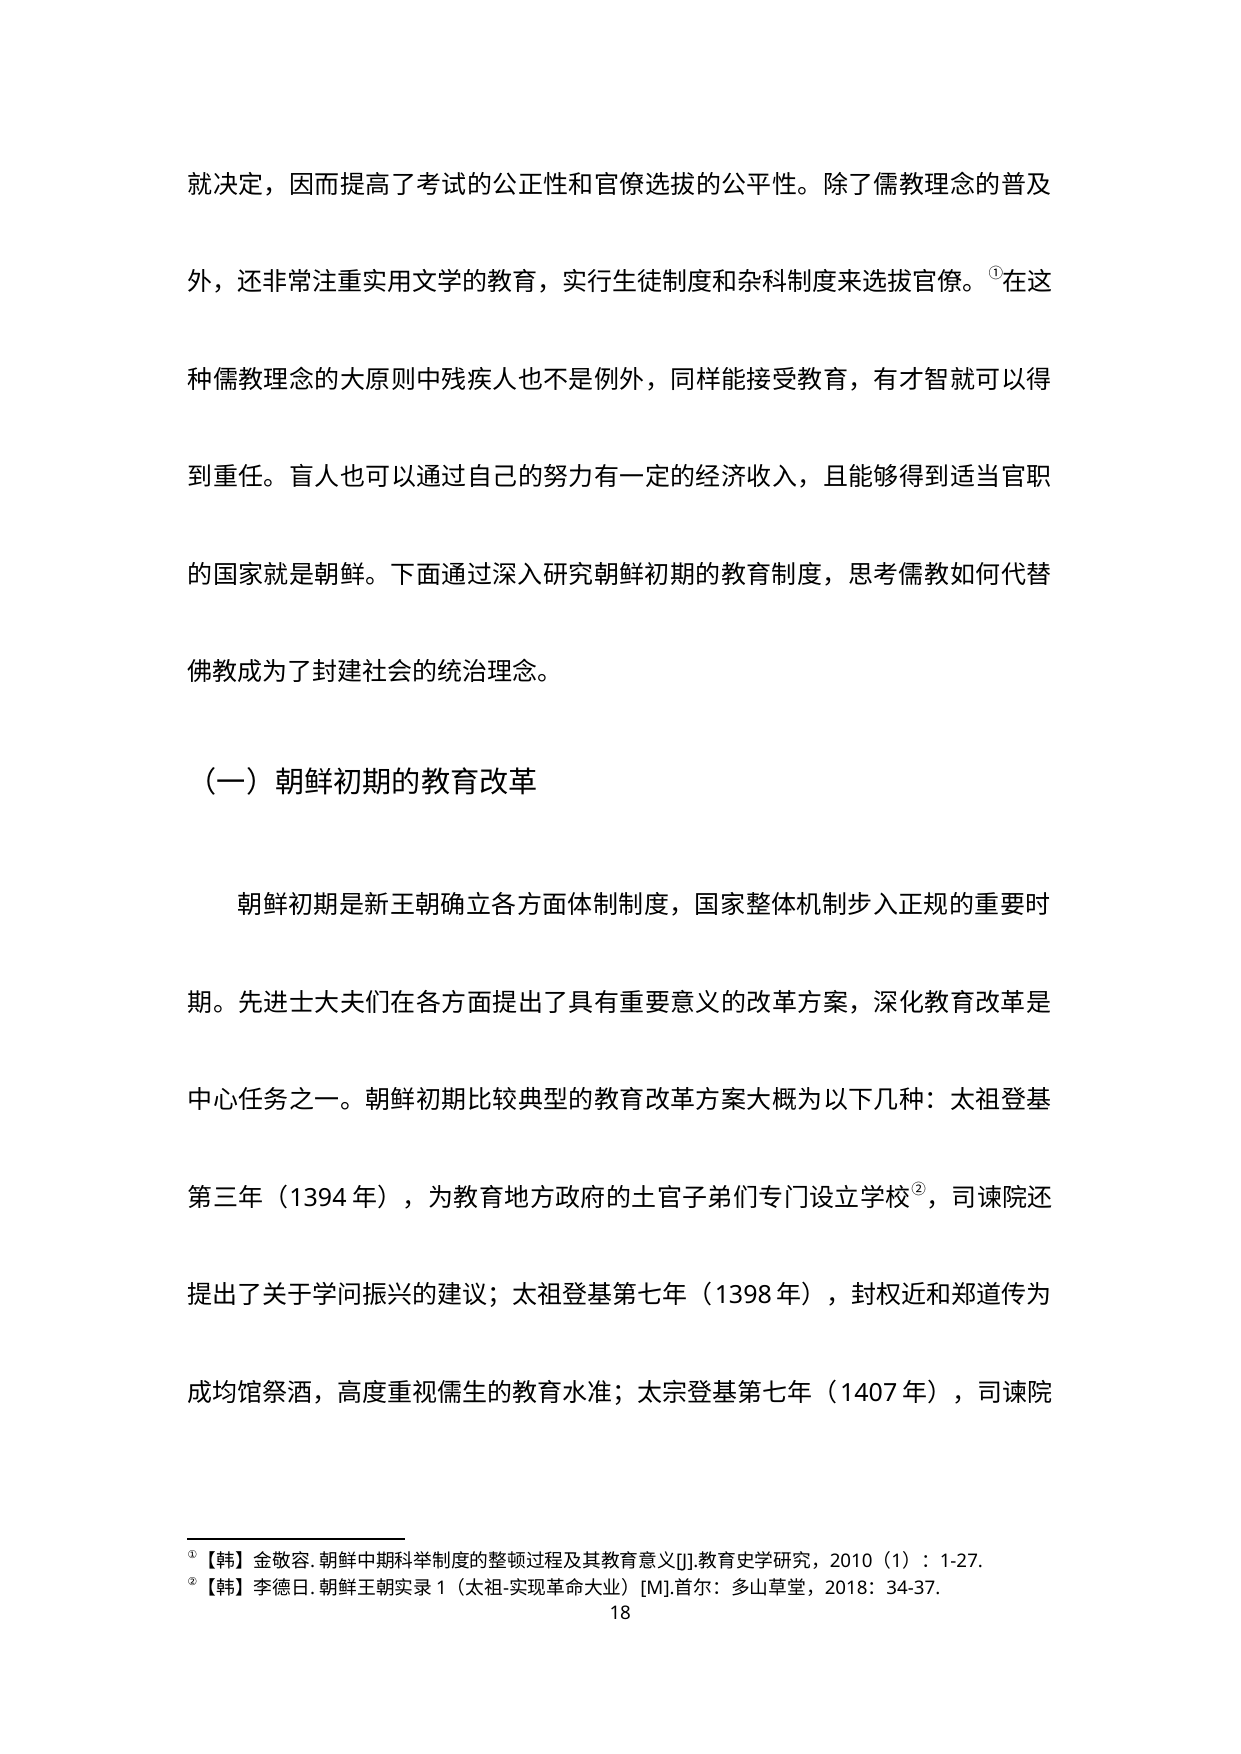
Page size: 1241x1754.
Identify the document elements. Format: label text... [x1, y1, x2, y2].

subtitle （一）朝鲜初期的教育改革 [187, 748, 1053, 813]
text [187, 150, 1053, 702]
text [187, 871, 1053, 1423]
